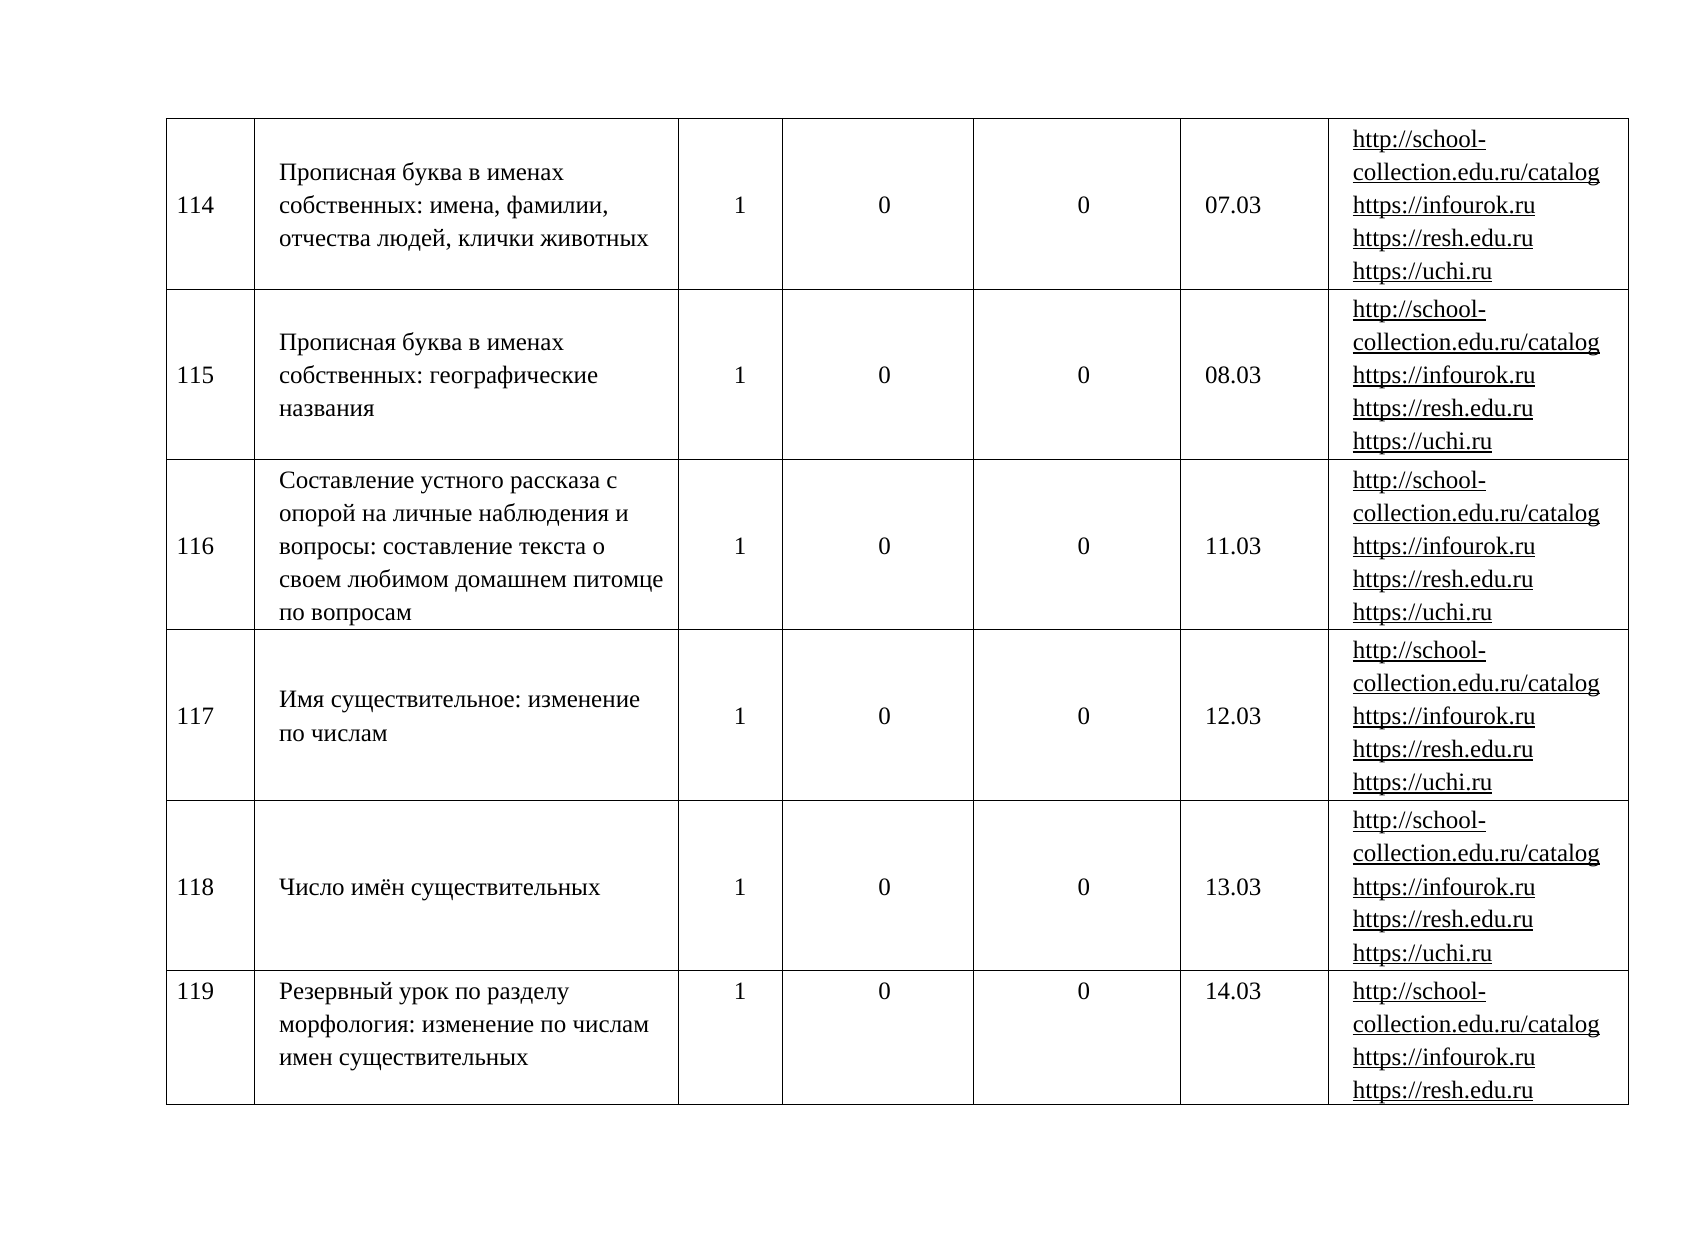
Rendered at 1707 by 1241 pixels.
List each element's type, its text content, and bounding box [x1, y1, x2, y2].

table_cell 117 [167, 630, 254, 800]
table_cell 0 [974, 290, 1180, 459]
table_cell 1 [679, 630, 782, 800]
table_cell Составление устного рассказа с опорой на личные наблюдения и вопросы: составление текста о своем любимом домашнем питомце по вопросам [255, 460, 678, 629]
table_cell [1329, 119, 1628, 288]
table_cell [255, 971, 678, 1104]
table_cell 0 [974, 630, 1180, 800]
table_cell 12.03 [1181, 630, 1328, 800]
table_cell 0 [783, 119, 973, 288]
table_cell 116 [167, 460, 254, 629]
table_cell http://school-collection.edu.ru/catalog https://infourok.ru https://resh.edu.ru https://uchi.ru [1329, 630, 1628, 800]
table_cell 1 [679, 801, 782, 970]
table_cell 11.03 [1181, 460, 1328, 629]
table_cell 1 [679, 971, 782, 1104]
table_cell 0 [783, 971, 973, 1104]
table_cell 1 [679, 290, 782, 459]
table_cell 0 [783, 630, 973, 800]
table_cell 1 [679, 460, 782, 629]
table_cell 0 [974, 971, 1180, 1104]
table_cell 0 [783, 460, 973, 629]
table_cell 119 [167, 971, 254, 1104]
table_cell http://school-collection.edu.ru/catalog https://infourok.ru https://resh.edu.ru https://uchi.ru [1329, 290, 1628, 459]
table_cell 0 [974, 119, 1180, 288]
table_cell Прописная буква в именах собственных: географические названия [255, 290, 678, 459]
table_cell http://school-collection.edu.ru/catalog https://infourok.ru https://resh.edu.ru https://uchi.ru [1329, 460, 1628, 629]
table_cell 115 [167, 290, 254, 459]
table_cell 0 [783, 290, 973, 459]
table_cell Прописная буква в именах собственных: имена, фамилии, отчества людей, клички животных [255, 119, 678, 288]
table_cell 0 [783, 801, 973, 970]
table_cell 07.03 [1181, 119, 1328, 288]
table_cell 0 [974, 460, 1180, 629]
table_cell 14.03 [1181, 971, 1328, 1104]
table_cell 1 [679, 119, 782, 288]
table_cell 0 [974, 801, 1180, 970]
table_cell Число имён существительных [255, 801, 678, 970]
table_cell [1329, 971, 1628, 1104]
table_cell 13.03 [1181, 801, 1328, 970]
table_cell http://school-collection.edu.ru/catalog https://infourok.ru https://resh.edu.ru https://uchi.ru [1329, 801, 1628, 970]
table_cell Имя существительное: изменение по числам [255, 630, 678, 800]
table_cell 114 [167, 119, 254, 288]
table_cell 118 [167, 801, 254, 970]
table_cell 08.03 [1181, 290, 1328, 459]
